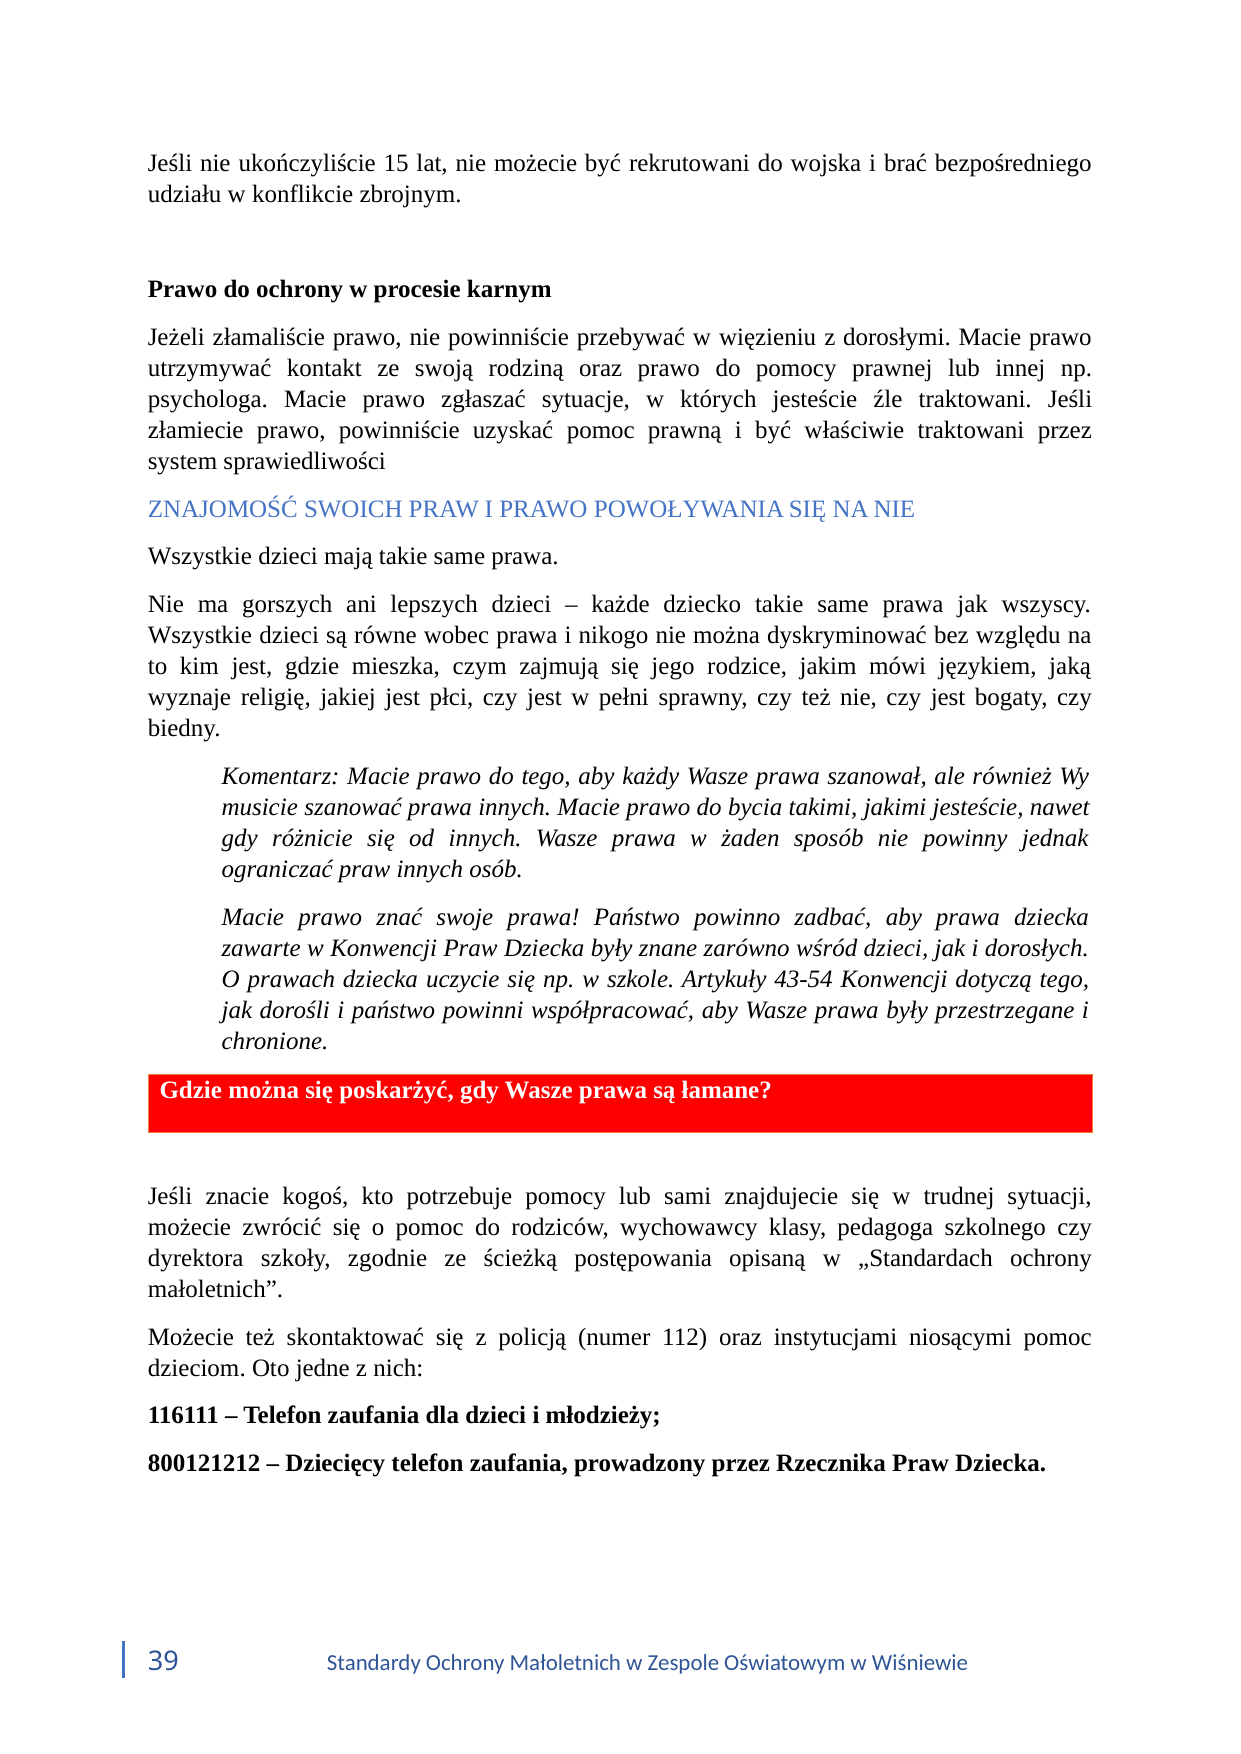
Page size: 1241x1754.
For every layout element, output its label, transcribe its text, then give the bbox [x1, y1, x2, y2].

text 116111 – Telefon zaufania dla dzieci i młodzieży; [148, 1401, 1093, 1429]
text ZNAJOMOŚĆ SWOICH PRAW I PRAWO POWOŁYWANIA SIĘ NA NIE [148, 494, 1093, 522]
text Możecie też skontaktować się z policją (numer 112) oraz instytucjami niosącymi pomoc dzieciom. Oto jedne z nich: [148, 1322, 1093, 1382]
text Komentarz: Macie prawo do tego, aby każdy Wasze prawa szanował, ale również Wy musicie szanować prawa innych. Macie prawo do bycia takimi, jakimi jesteście, nawet gdy różnicie się od innych. Wasze prawa w żaden sposób nie powinny jednak ograniczać praw innych osób. [221, 761, 1093, 883]
text Jeżeli złamaliście prawo, nie powinniście przebywać w więzieniu z dorosłymi. Macie prawo utrzymywać kontakt ze swoją rodziną oraz prawo do pomocy prawnej lub innej np. psychologa. Macie prawo zgłaszać sytuacje, w których jesteście źle traktowani. Jeśli złamiecie prawo, powinniście uzyskać pomoc prawną i być właściwie traktowani przez system sprawiedliwości [148, 322, 1093, 475]
text 800121212 – Dziecięcy telefon zaufania, prowadzony przez Rzecznika Praw Dziecka. [148, 1448, 1093, 1477]
text Prawo do ochrony w procesie karnym [148, 274, 1093, 303]
text Macie prawo znać swoje prawa! Państwo powinno zadbać, aby prawa dziecka zawarte w Konwencji Praw Dziecka były znane zarówno wśród dzieci, jak i dorosłych. O prawach dziecka uczycie się np. w szkole. Artykuły 43-54 Konwencji dotyczą tego, jak dorośli i państwo powinni współpracować, aby Wasze prawa były przestrzegane i chronione. [221, 902, 1093, 1055]
text Jeśli znacie kogoś, kto potrzebuje pomocy lub sami znajdujecie się w trudnej sytuacji, możecie zwrócić się o pomoc do rodziców, wychowawcy klasy, pedagoga szkolnego czy dyrektora szkoły, zgodnie ze ścieżką postępowania opisaną w „Standardach ochrony małoletnich”. [148, 1181, 1093, 1303]
text Nie ma gorszych ani lepszych dzieci – każde dziecko takie same prawa jak wszyscy. Wszystkie dzieci są równe wobec prawa i nikogo nie można dyskryminować bez względu na to kim jest, gdzie mieszka, czym zajmują się jego rodzice, jakim mówi językiem, jaką wyznaje religię, jakiej jest płci, czy jest w pełni sprawny, czy też nie, czy jest bogaty, czy biedny. [148, 589, 1093, 742]
text Jeśli nie ukończyliście 15 lat, nie możecie być rekrutowani do wojska i brać bezpośredniego udziału w konflikcie zbrojnym. [148, 148, 1093, 207]
text Wszystkie dzieci mają takie same prawa. [148, 541, 1093, 570]
table_header Gdzie można się poskarżyć, gdy Wasze prawa są łamane? [149, 1075, 1092, 1132]
